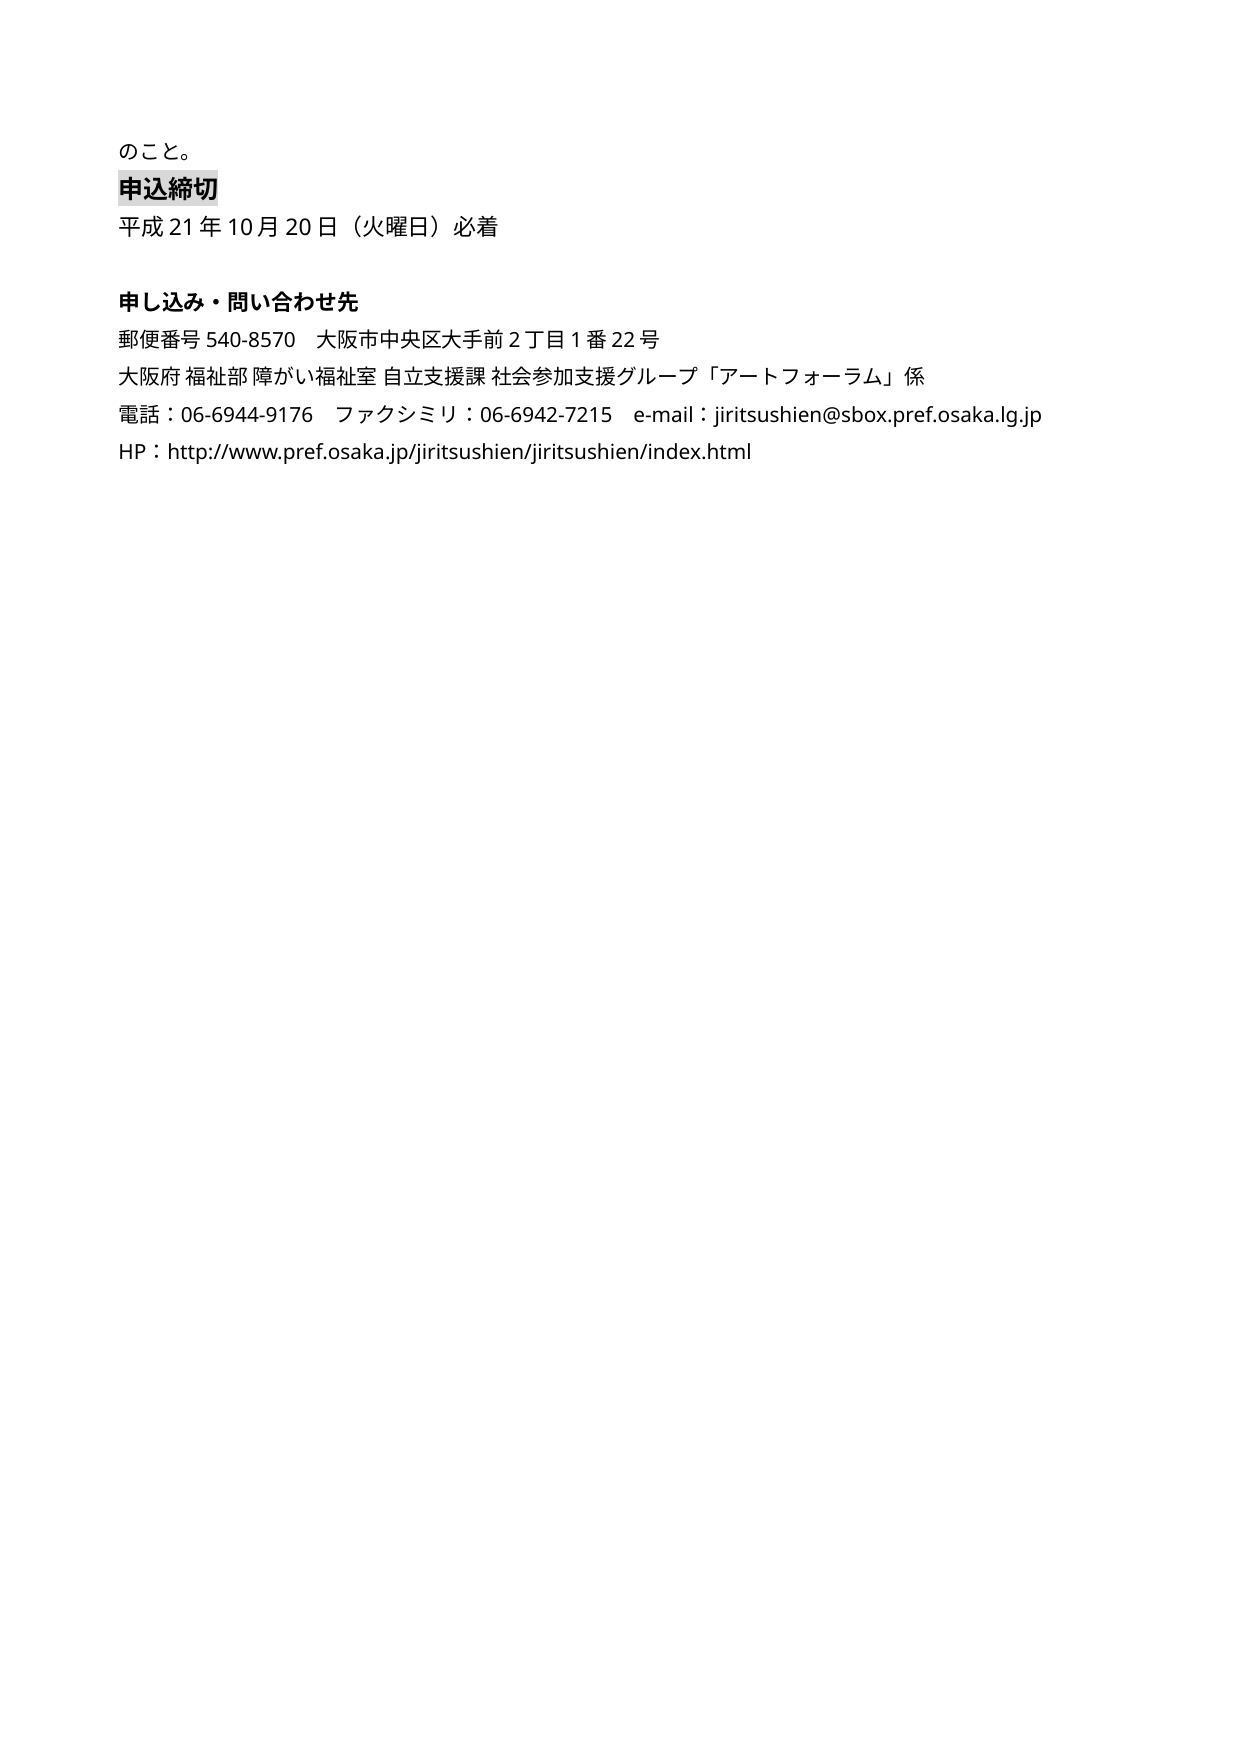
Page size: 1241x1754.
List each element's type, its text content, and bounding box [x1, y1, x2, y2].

text 大阪府 福祉部 障がい福祉室 自立支援課 社会参加支援グループ「アートフォーラム」係 [118, 357, 1122, 394]
text 申込締切 [118, 169, 1122, 207]
text 平成21年10月20日（火曜日）必着 [118, 207, 1122, 244]
text 郵便番号540-8570 大阪市中央区大手前2丁目1番22号 [118, 319, 1122, 357]
text 電話：06-6944-9176 ファクシミリ：06-6942-7215 e-mail：jiritsushien@sbox.pref.osaka.lg.jp [118, 394, 1122, 432]
text 申し込み・問い合わせ先 [118, 282, 1122, 319]
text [118, 132, 1122, 169]
text HP：http://www.pref.osaka.jp/jiritsushien/jiritsushien/index.html [118, 432, 1122, 469]
